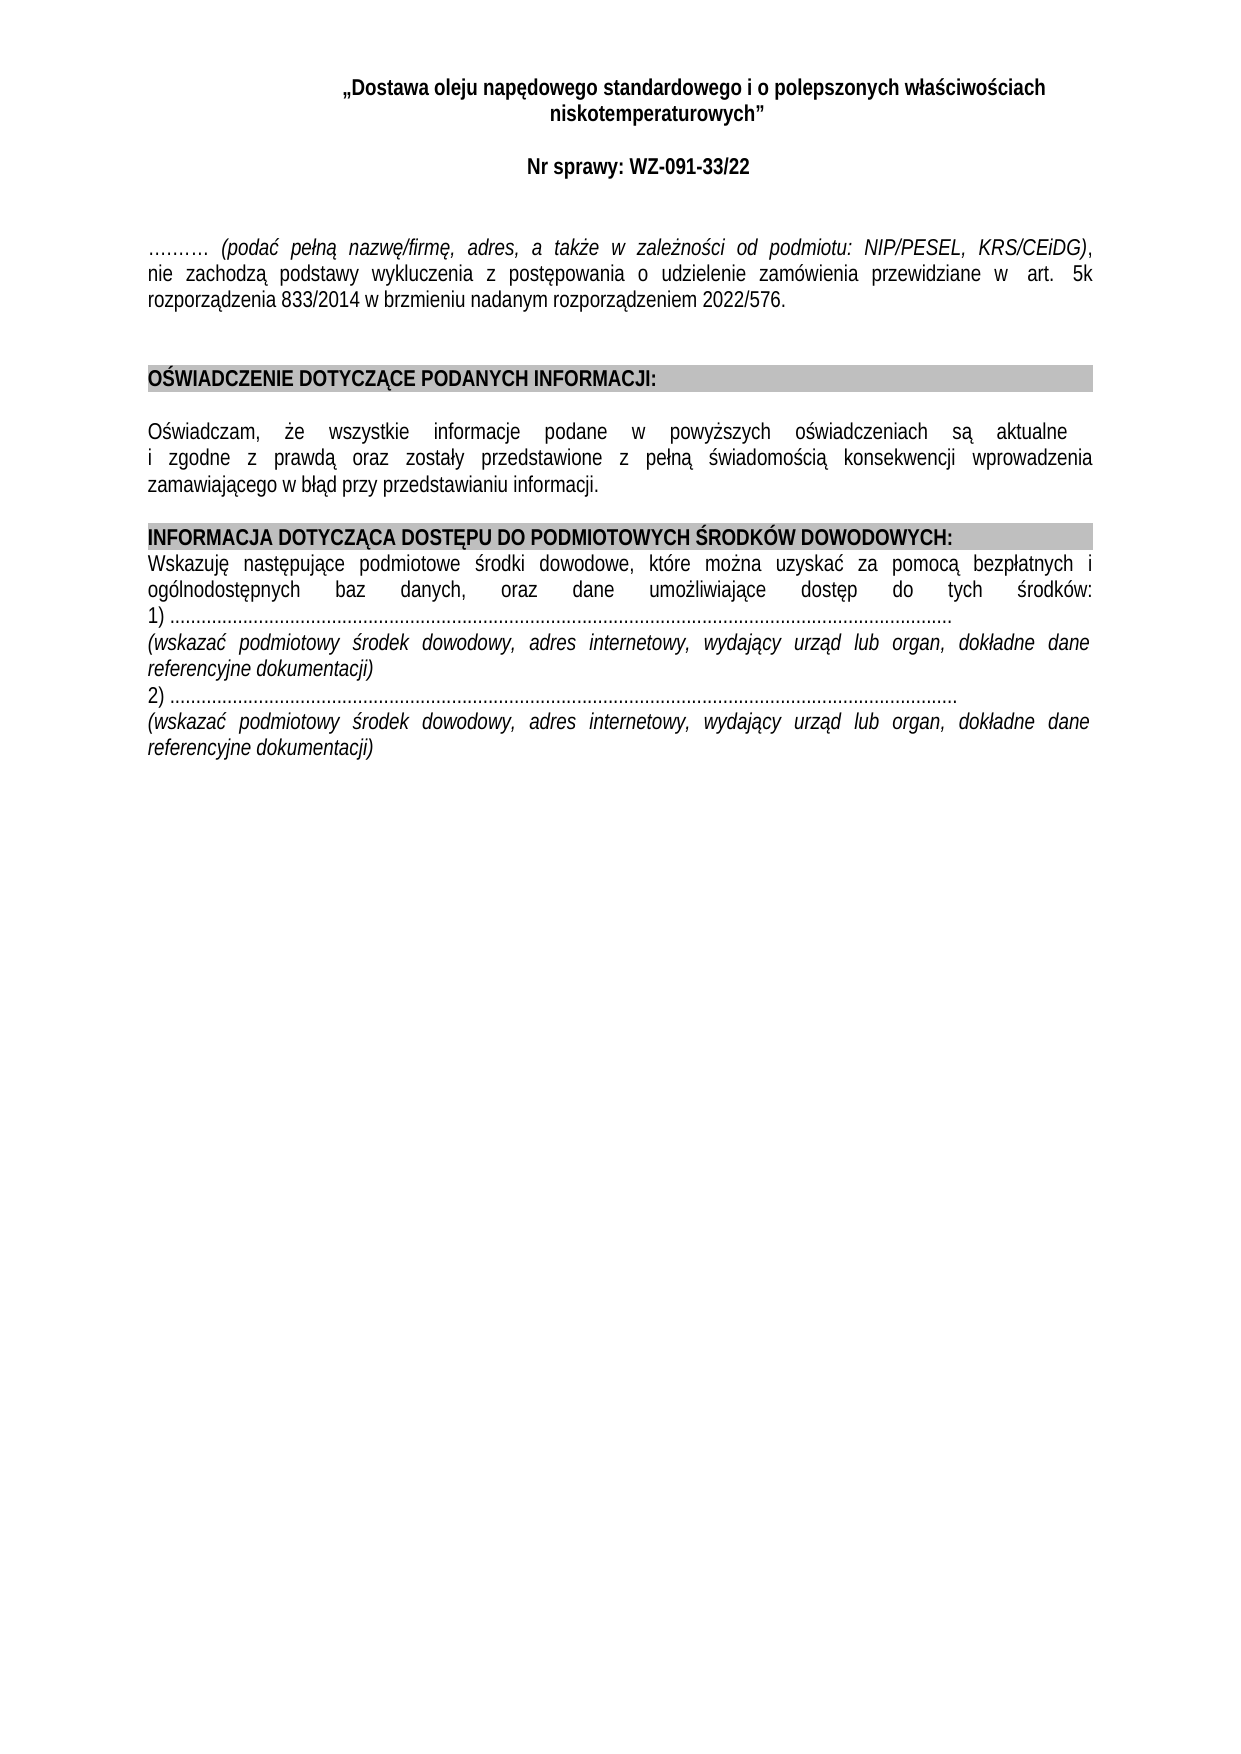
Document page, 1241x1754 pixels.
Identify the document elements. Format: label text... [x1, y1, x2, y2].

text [148, 233, 1093, 313]
text Wskazuję następujące podmiotowe środki dowodowe, które można uzyskać za pomocą bezpłatnych i ogólnodostępnych baz danych, oraz dane umożliwiające dostęp do tych środków: 1) ...................................................................................................................................................... [148, 550, 1093, 629]
text Oświadczam, że wszystkie informacje podane w powyższych oświadczeniach są aktualne i zgodne z prawdą oraz zostały przedstawione z pełną świadomością konsekwencji wprowadzenia zamawiającego w błąd przy przedstawianiu informacji. [148, 418, 1093, 497]
text (wskazać podmiotowy środek dowodowy, adres internetowy, wydający urząd lub organ, dokładne dane referencyjne dokumentacji) [148, 708, 1093, 761]
text INFORMACJA DOTYCZĄCA DOSTĘPU DO PODMIOTOWYCH ŚRODKÓW DOWODOWYCH: [148, 523, 1093, 550]
text 2) ....................................................................................................................................................... [148, 682, 1093, 708]
text OŚWIADCZENIE DOTYCZĄCE PODANYCH INFORMACJI: [148, 365, 1093, 392]
text (wskazać podmiotowy środek dowodowy, adres internetowy, wydający urząd lub organ, dokładne dane referencyjne dokumentacji) [148, 629, 1093, 682]
